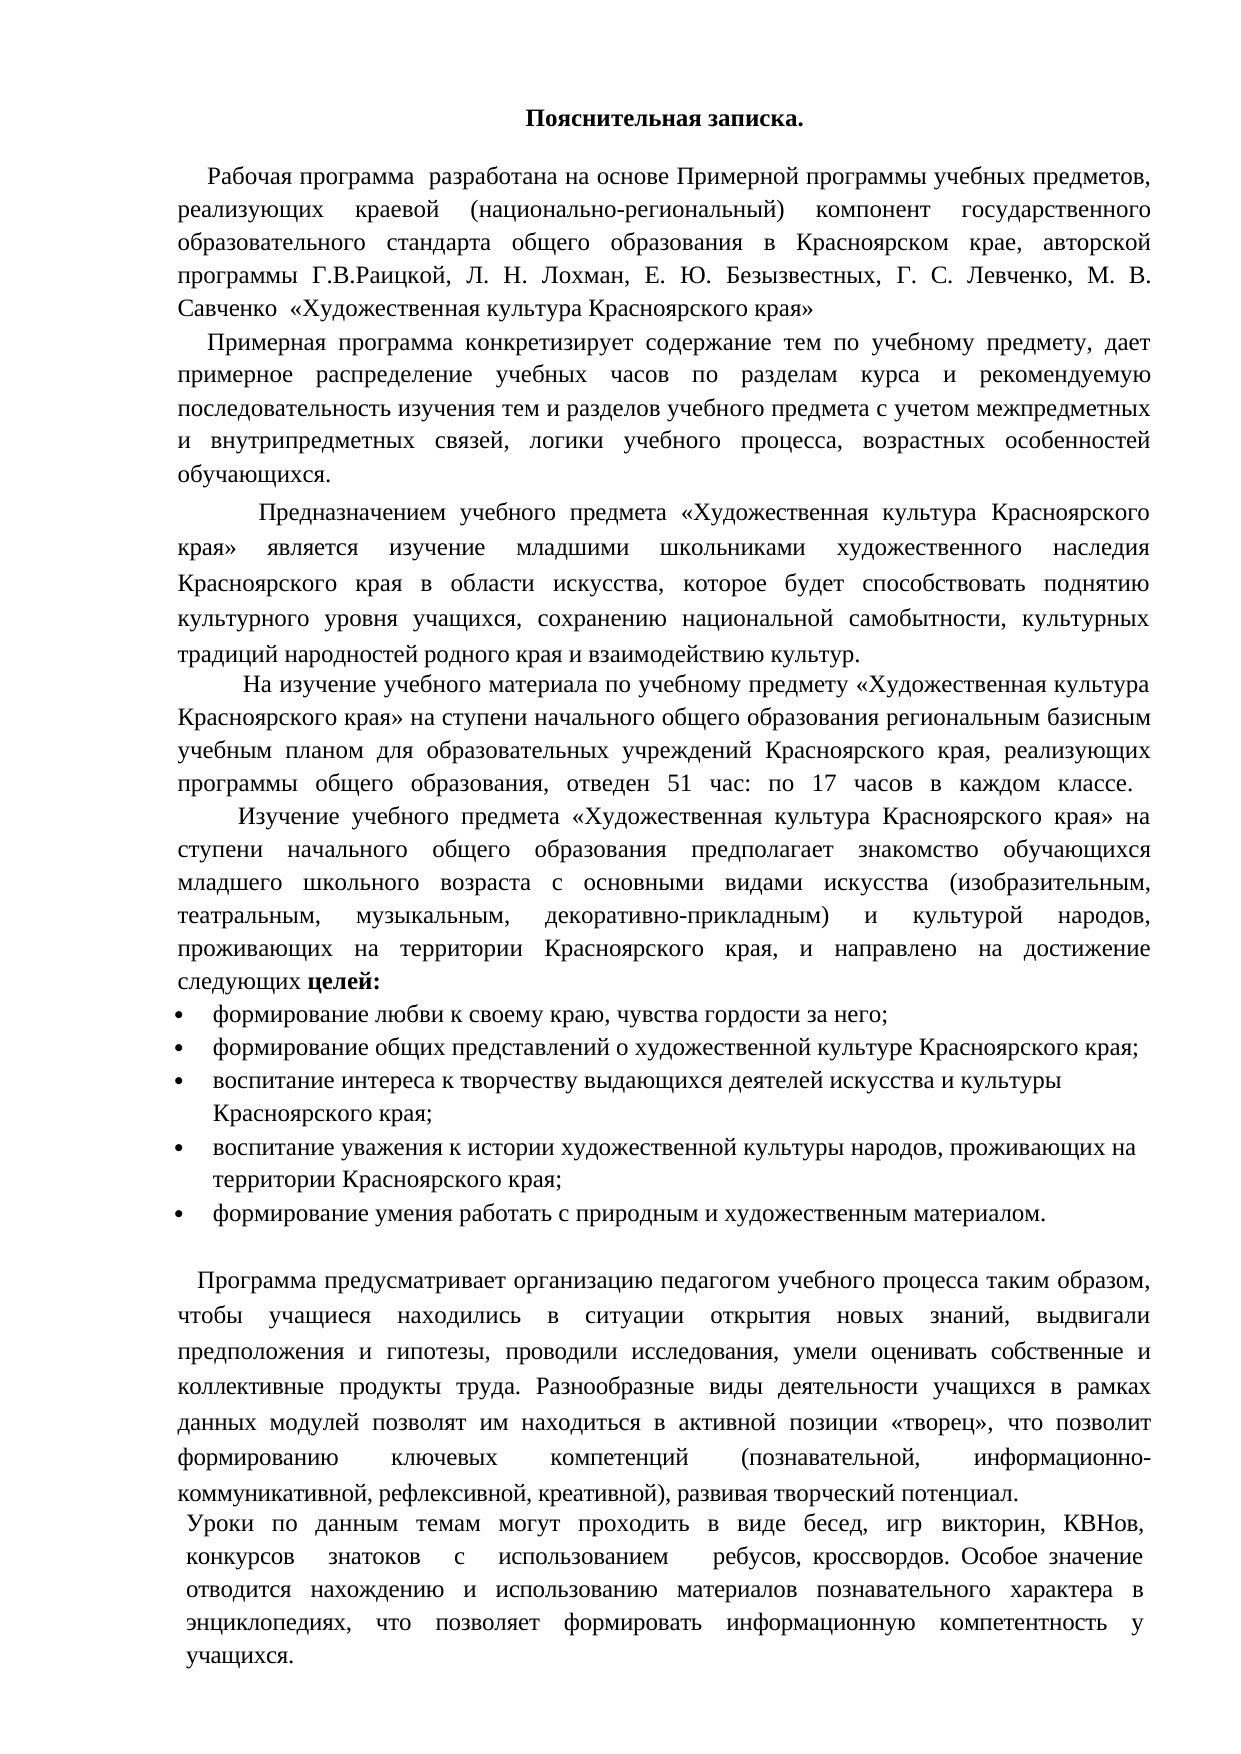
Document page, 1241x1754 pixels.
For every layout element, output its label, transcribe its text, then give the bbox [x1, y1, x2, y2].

list формирование умения работать с природным и художественным материалом. [175, 1198, 1152, 1226]
list формирование общих представлений о художественной культуре Красноярского края; [175, 1032, 1152, 1061]
list воспитание уважения к истории художественной культуры народов, проживающих на территории Красноярского края; [175, 1132, 1152, 1193]
text Примерная программа конкретизирует содержание тем по учебному предмету, дает примерное распределение учебных часов по разделам курса и рекомендуемую последовательность изучения тем и разделов учебного предмета с учетом межпредметных и внутрипредметных связей, логики учебного процесса, возрастных особенностей обучающихся. [177, 327, 1152, 487]
text Рабочая программа разработана на основе Примерной программы учебных предметов, реализующих краевой (национально-региональный) компонент государственного образовательного стандарта общего образования в Красноярском крае, авторской программы Г.В.Раицкой, Л. Н. Лохман, Е. Ю. Безызвестных, Г. С. Левченко, М. В. Савченко «Художественная культура Красноярского края» [177, 161, 1152, 322]
list воспитание интереса к творчеству выдающихся деятелей искусства и культуры Красноярского края; [175, 1066, 1152, 1127]
list формирование любви к своему краю, чувства гордости за него; [175, 999, 1152, 1028]
text Программа предусматривает организацию педагогом учебного процесса таким образом, чтобы учащиеся находились в ситуации открытия новых знаний, выдвигали предположения и гипотезы, проводили исследования, умели оценивать собственные и коллективные продукты труда. Разнообразные виды деятельности учащихся в рамках данных модулей позволят им находиться в активной позиции «творец», что позволит формированию ключевых компетенций (познавательной, информационно-коммуникативной, рефлексивной, креативной), развивая творческий потенциал. [177, 1260, 1151, 1508]
text Уроки по данным темам могут проходить в виде бесед, игр викторин, КВНов, конкурсов знатоков с использованием ребусов, кроссвордов. Особое значение отводится нахождению и использованию материалов познавательного характера в энциклопедиях, что позволяет формировать информационную компетентность у учащихся. [186, 1508, 1144, 1669]
text Пояснительная записка. [177, 103, 1152, 132]
text Предназначением учебного предмета «Художественная культура Красноярского края» является изучение младшими школьниками художественного наследия Красноярского края в области искусства, которое будет способствовать поднятию культурного уровня учащихся, сохранению национальной самобытности, культурных традиций народностей родного края и взаимодействию культур. [177, 492, 1150, 669]
text На изучение учебного материала по учебному предмету «Художественная культура Красноярского края» на ступени начального общего образования региональным базисным учебным планом для образовательных учреждений Красноярского края, реализующих программы общего образования, отведен 51 час: по 17 часов в каждом классе. Изучение учебного предмета «Художественная культура Красноярского края» на ступени начального общего образования предполагает знакомство обучающихся младшего школьного возраста с основными видами искусства (изобразительным, театральным, музыкальным, декоративно-прикладным) и культурой народов, проживающих на территории Красноярского края, и направлено на достижение следующих целей: [177, 669, 1152, 995]
